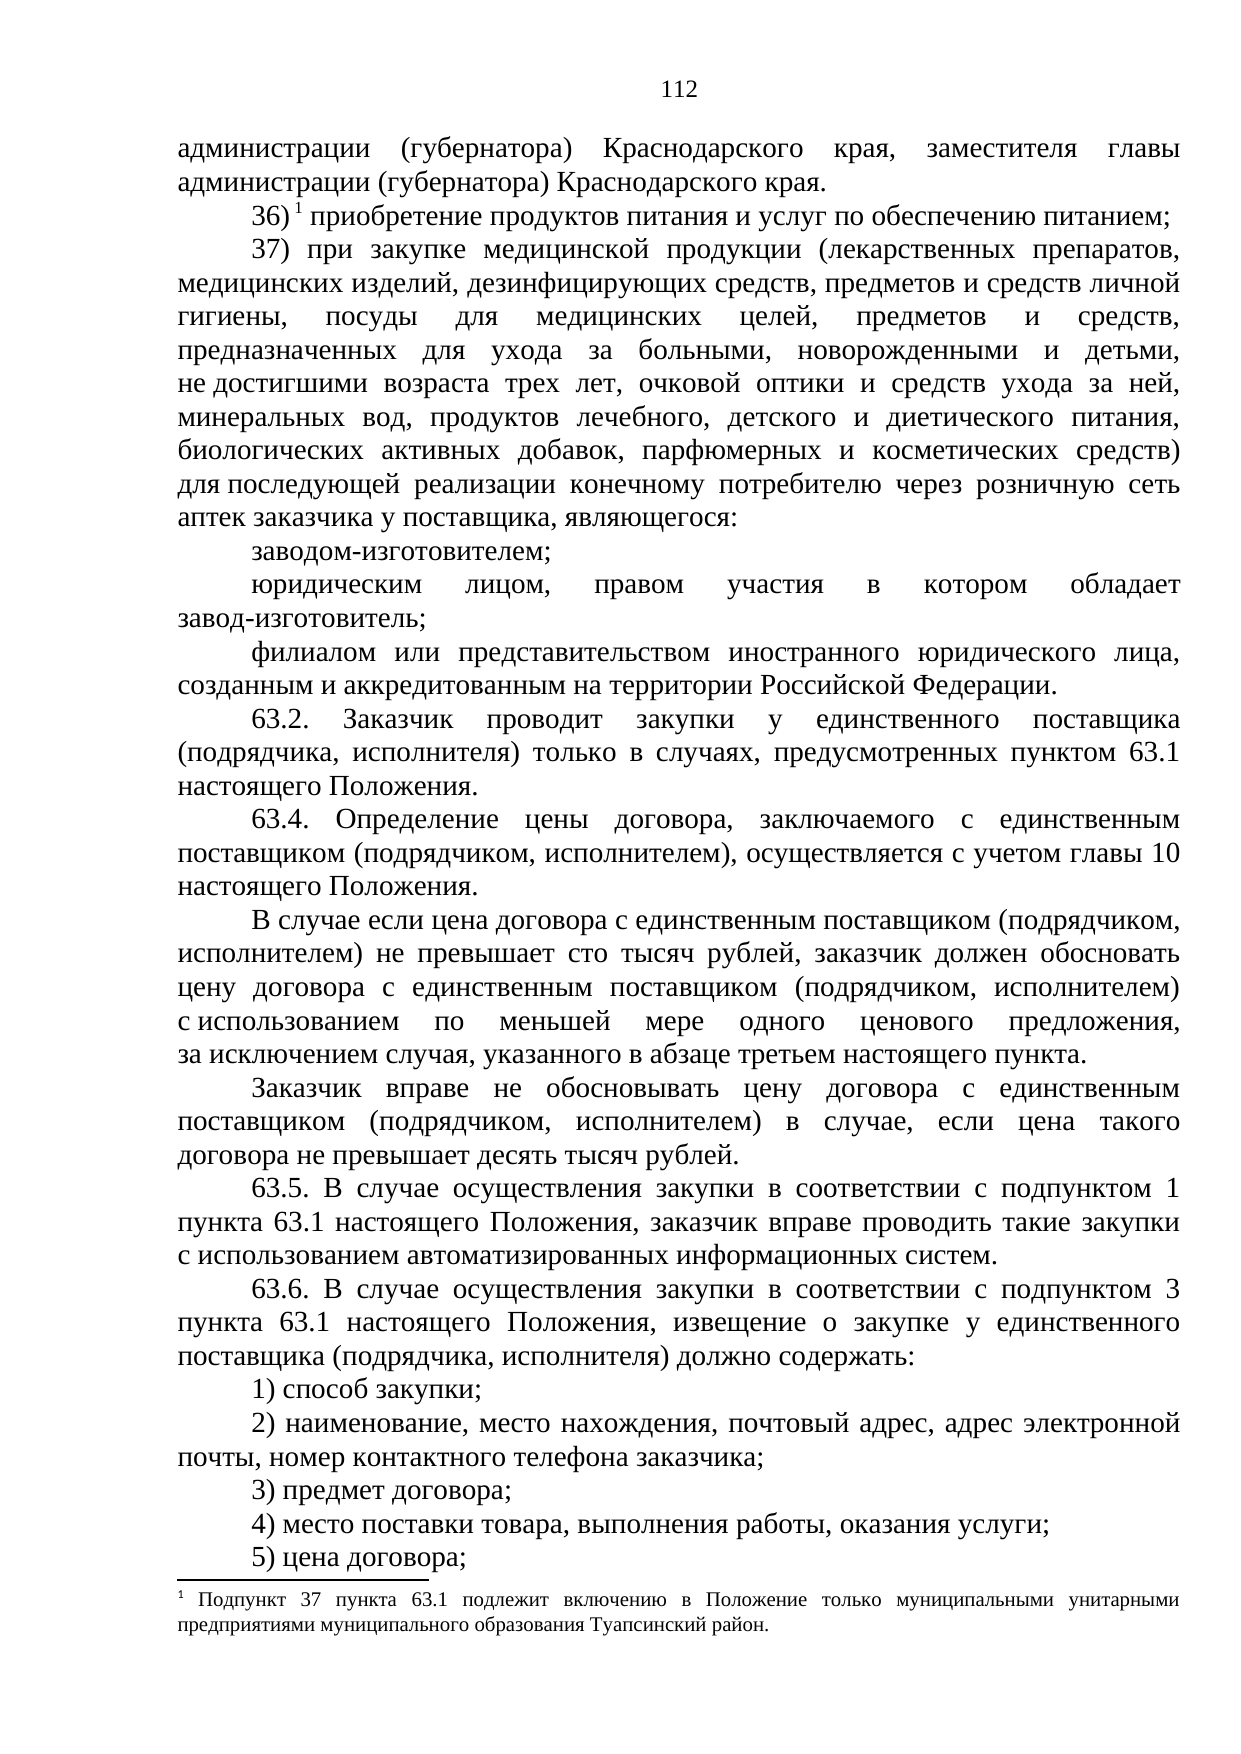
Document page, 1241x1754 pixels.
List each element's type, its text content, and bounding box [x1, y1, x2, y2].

text 2) наименование, место нахождения, почтовый адрес, адрес электронной почты, номер контактного телефона заказчика; [177, 1405, 1181, 1472]
text Заказчик вправе не обосновывать цену договора с единственным поставщиком (подрядчиком, исполнителем) в случае, если цена такого договора не превышает десять тысяч рублей. [177, 1070, 1181, 1170]
text 37) при закупке медицинской продукции (лекарственных препаратов, медицинских изделий, дезинфицирующих средств, предметов и средств личной гигиены, посуды для медицинских целей, предметов и средств, предназначенных для ухода за больными, новорожденными и детьми, не достигшими возраста трех лет, очковой оптики и средств ухода за ней, минеральных вод, продуктов лечебного, детского и диетического питания, биологических активных добавок, парфюмерных и косметических средств) для последующей реализации конечному потребителю через розничную сеть аптек заказчика у поставщика, являющегося: [177, 231, 1181, 533]
text 63.2. Заказчик проводит закупки у единственного поставщика (подрядчика, исполнителя) только в случаях, предусмотренных пунктом 63.1 настоящего Положения. [177, 701, 1181, 801]
text юридическим лицом, правом участия в котором обладает завод-изготовитель; [177, 567, 1181, 634]
text 3) предмет договора; [177, 1472, 1181, 1506]
text 63.4. Определение цены договора, заключаемого с единственным поставщиком (подрядчиком, исполнителем), осуществляется с учетом главы 10 настоящего Положения. [177, 801, 1181, 902]
text филиалом или представительством иностранного юридического лица, созданным и аккредитованным на территории Российской Федерации. [177, 634, 1181, 701]
text 36) приобретение продуктов питания и услуг по обеспечению питанием; [177, 198, 1181, 231]
text 63.5. В случае осуществления закупки в соответствии с подпунктом 1 пункта 63.1 настоящего Положения, заказчик вправе проводить такие закупки с использованием автоматизированных информационных систем. [177, 1170, 1181, 1271]
text 1) способ закупки; [177, 1372, 1181, 1405]
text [177, 131, 1181, 198]
text заводом-изготовителем; [177, 533, 1181, 567]
text 63.6. В случае осуществления закупки в соответствии с подпунктом 3 пункта 63.1 настоящего Положения, извещение о закупке у единственного поставщика (подрядчика, исполнителя) должно содержать: [177, 1271, 1181, 1372]
text В случае если цена договора с единственным поставщиком (подрядчиком, исполнителем) не превышает сто тысяч рублей, заказчик должен обосновать цену договора с единственным поставщиком (подрядчиком, исполнителем) с использованием по меньшей мере одного ценового предложения, за исключением случая, указанного в абзаце третьем настоящего пункта. [177, 902, 1181, 1070]
text 4) место поставки товара, выполнения работы, оказания услуги; [177, 1506, 1181, 1539]
text 5) цена договора; [177, 1539, 1181, 1573]
